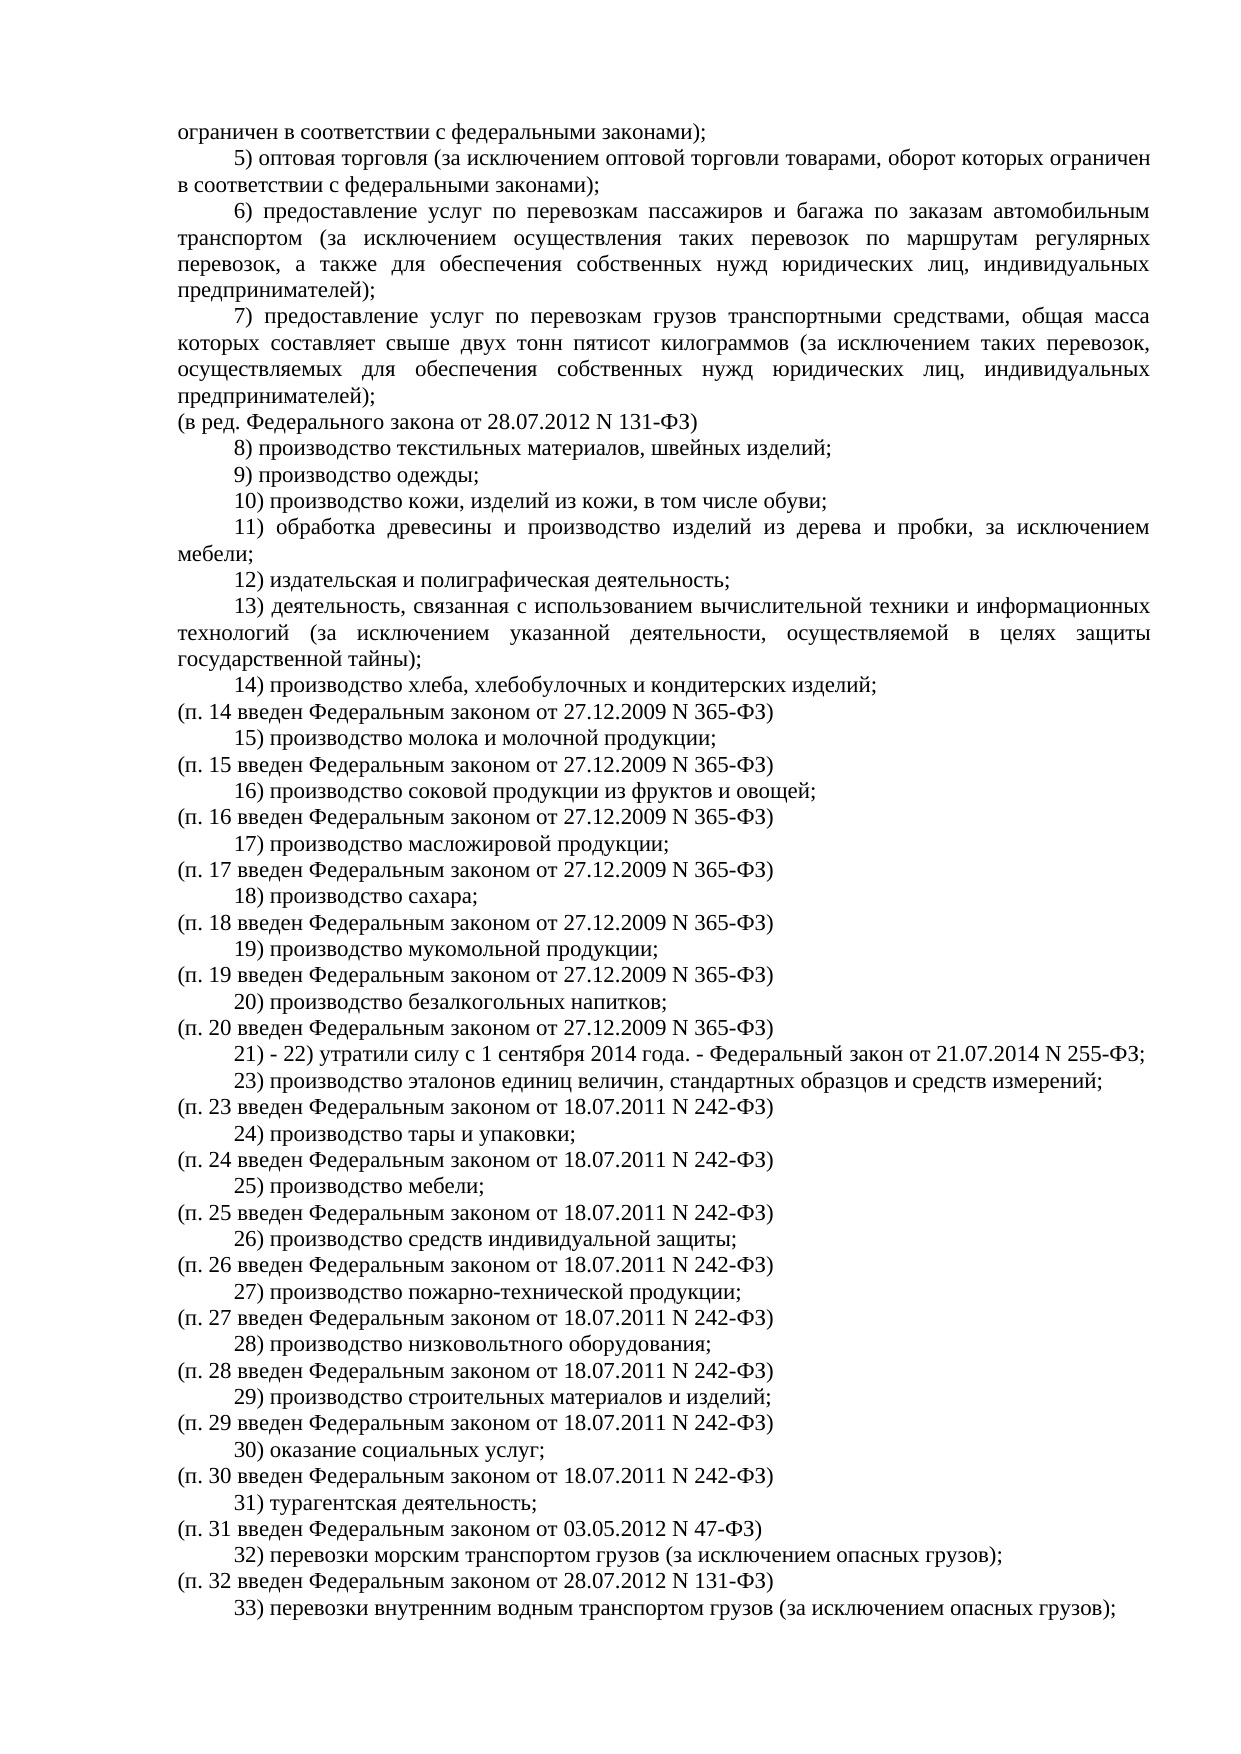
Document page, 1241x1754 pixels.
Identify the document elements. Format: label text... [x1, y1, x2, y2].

text 8) производство текстильных материалов, швейных изделий; [177, 434, 1152, 461]
text 32) перевозки морским транспортом грузов (за исключением опасных грузов); [177, 1541, 1152, 1568]
text 14) производство хлеба, хлебобулочных и кондитерских изделий; [177, 672, 1152, 698]
text 26) производство средств индивидуальной защиты; [177, 1225, 1152, 1251]
text 24) производство тары и упаковки; [177, 1119, 1152, 1146]
text 12) издательская и полиграфическая деятельность; [177, 566, 1152, 592]
text 25) производство мебели; [177, 1172, 1152, 1199]
text 27) производство пожарно-технической продукции; [177, 1278, 1152, 1304]
text (п. 32 введен Федеральным законом от 28.07.2012 N 131-ФЗ) [177, 1568, 1152, 1594]
text 19) производство мукомольной продукции; [177, 935, 1152, 961]
text 20) производство безалкогольных напитков; [177, 988, 1152, 1014]
text 13) деятельность, связанная с использованием вычислительной техники и информационных технологий (за исключением указанной деятельности, осуществляемой в целях защиты государственной тайны); [177, 592, 1152, 672]
text 15) производство молока и молочной продукции; [177, 724, 1152, 751]
text (п. 14 введен Федеральным законом от 27.12.2009 N 365-ФЗ) [177, 698, 1152, 724]
text 9) производство одежды; [177, 461, 1152, 487]
text (п. 23 введен Федеральным законом от 18.07.2011 N 242-ФЗ) [177, 1093, 1152, 1119]
text (п. 18 введен Федеральным законом от 27.12.2009 N 365-ФЗ) [177, 909, 1152, 935]
text (п. 17 введен Федеральным законом от 27.12.2009 N 365-ФЗ) [177, 856, 1152, 882]
text 23) производство эталонов единиц величин, стандартных образцов и средств измерений; [177, 1067, 1152, 1093]
text 11) обработка древесины и производство изделий из дерева и пробки, за исключением мебели; [177, 513, 1152, 566]
text (п. 26 введен Федеральным законом от 18.07.2011 N 242-ФЗ) [177, 1251, 1152, 1278]
text 33) перевозки внутренним водным транспортом грузов (за исключением опасных грузов); [177, 1594, 1152, 1620]
text 30) оказание социальных услуг; [177, 1436, 1152, 1462]
text 17) производство масложировой продукции; [177, 830, 1152, 856]
text (в ред. Федерального закона от 28.07.2012 N 131-ФЗ) [177, 408, 1152, 434]
text 29) производство строительных материалов и изделий; [177, 1383, 1152, 1409]
text 7) предоставление услуг по перевозкам грузов транспортными средствами, общая масса которых составляет свыше двух тонн пятисот килограммов (за исключением таких перевозок, осуществляемых для обеспечения собственных нужд юридических лиц, индивидуальных предпринимателей); [177, 303, 1152, 408]
text (п. 16 введен Федеральным законом от 27.12.2009 N 365-ФЗ) [177, 803, 1152, 830]
text (п. 20 введен Федеральным законом от 27.12.2009 N 365-ФЗ) [177, 1014, 1152, 1041]
text (п. 24 введен Федеральным законом от 18.07.2011 N 242-ФЗ) [177, 1146, 1152, 1172]
text (п. 29 введен Федеральным законом от 18.07.2011 N 242-ФЗ) [177, 1409, 1152, 1436]
text (п. 25 введен Федеральным законом от 18.07.2011 N 242-ФЗ) [177, 1199, 1152, 1225]
text (п. 28 введен Федеральным законом от 18.07.2011 N 242-ФЗ) [177, 1357, 1152, 1383]
text 21) - 22) утратили силу с 1 сентября 2014 года. - Федеральный закон от 21.07.2014 N 255-ФЗ; [177, 1041, 1152, 1067]
text (п. 31 введен Федеральным законом от 03.05.2012 N 47-ФЗ) [177, 1515, 1152, 1541]
text 6) предоставление услуг по перевозкам пассажиров и багажа по заказам автомобильным транспортом (за исключением осуществления таких перевозок по маршрутам регулярных перевозок, а также для обеспечения собственных нужд юридических лиц, индивидуальных предпринимателей); [177, 197, 1152, 303]
text 16) производство соковой продукции из фруктов и овощей; [177, 777, 1152, 803]
text 10) производство кожи, изделий из кожи, в том числе обуви; [177, 487, 1152, 513]
text 5) оптовая торговля (за исключением оптовой торговли товарами, оборот которых ограничен в соответствии с федеральными законами); [177, 144, 1152, 197]
text (п. 19 введен Федеральным законом от 27.12.2009 N 365-ФЗ) [177, 961, 1152, 988]
text 18) производство сахара; [177, 882, 1152, 909]
text 28) производство низковольтного оборудования; [177, 1330, 1152, 1357]
text 31) турагентская деятельность; [177, 1488, 1152, 1515]
text (п. 27 введен Федеральным законом от 18.07.2011 N 242-ФЗ) [177, 1304, 1152, 1330]
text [177, 118, 1152, 144]
text (п. 15 введен Федеральным законом от 27.12.2009 N 365-ФЗ) [177, 751, 1152, 777]
text (п. 30 введен Федеральным законом от 18.07.2011 N 242-ФЗ) [177, 1462, 1152, 1488]
